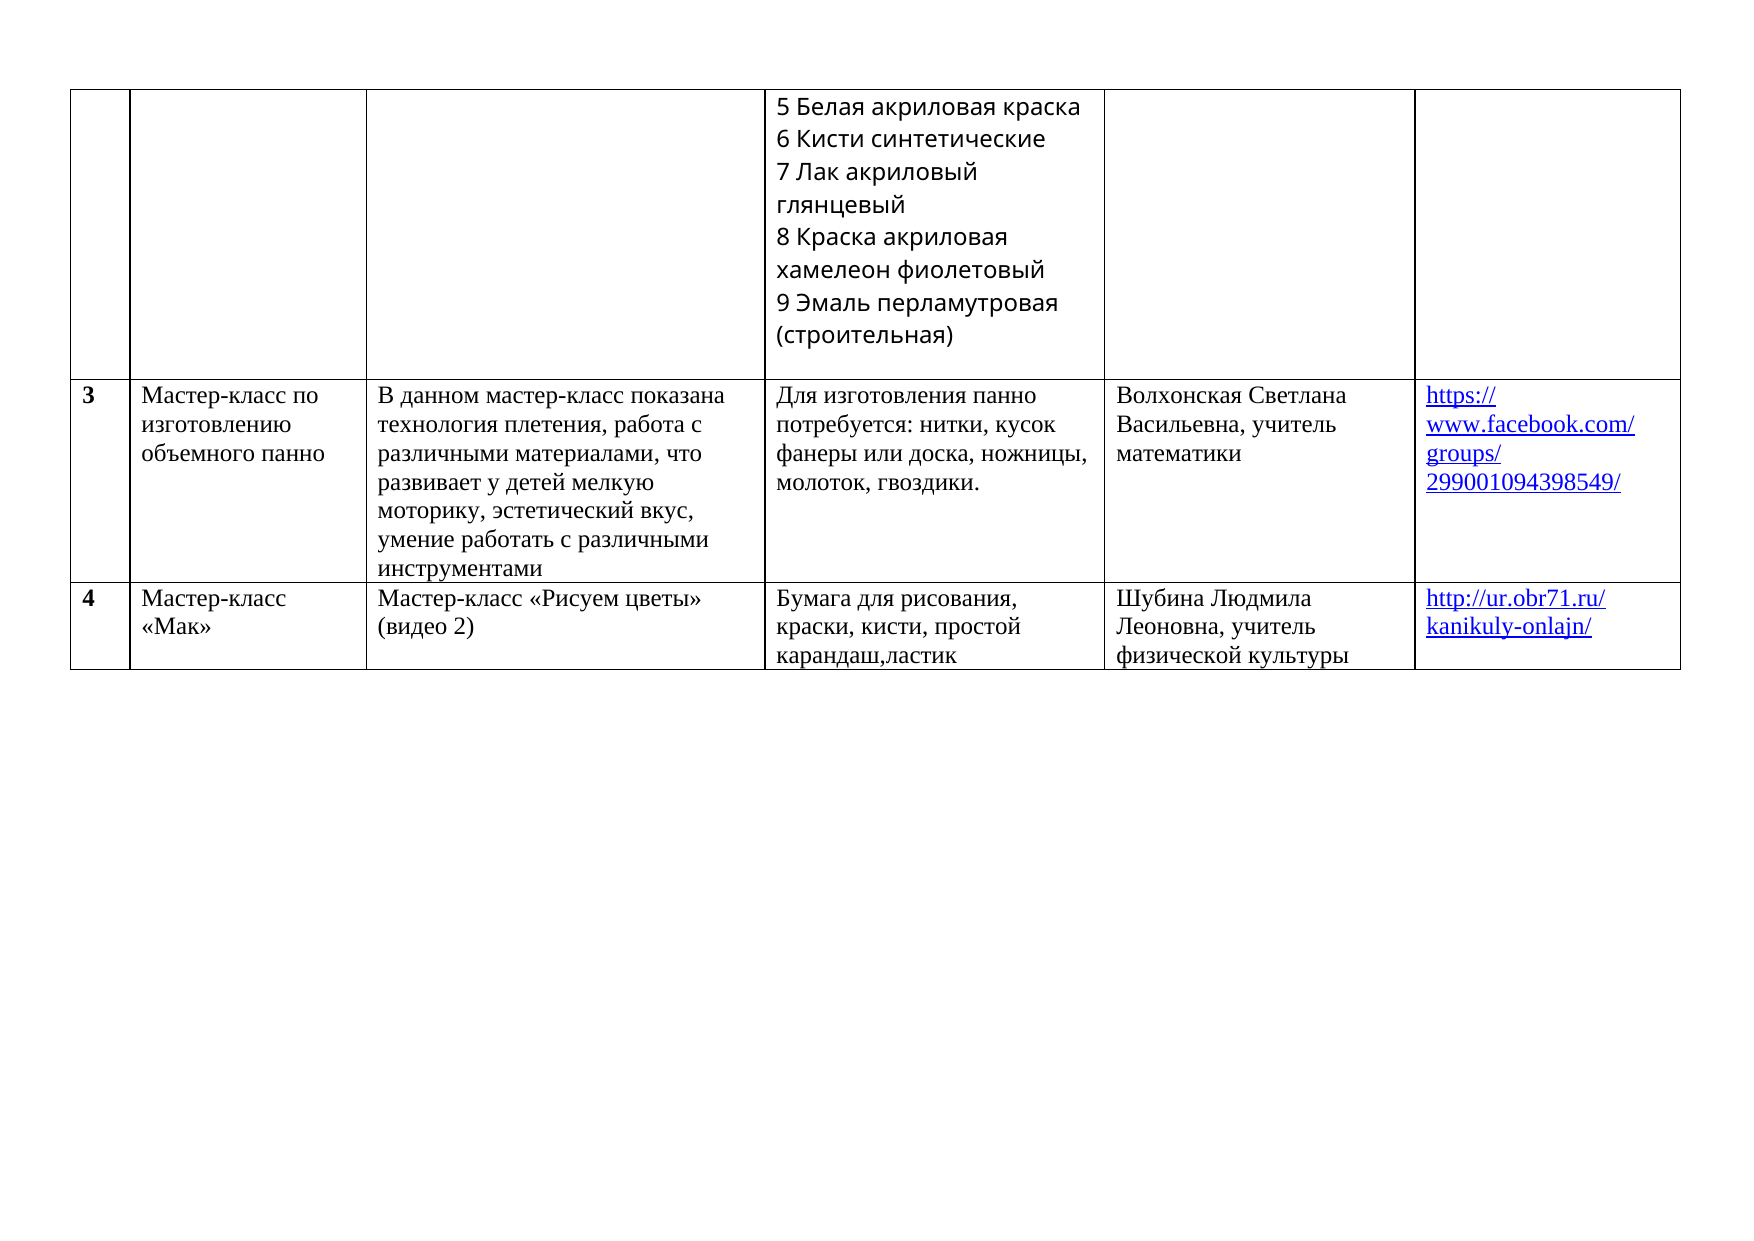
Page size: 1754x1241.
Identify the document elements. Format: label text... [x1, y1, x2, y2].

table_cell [367, 90, 764, 379]
table_cell Шубина Людмила Леоновна, учитель физической культуры [1105, 583, 1414, 669]
table_cell В данном мастер-класс показана технология плетения, работа с различными материалами, что развивает у детей мелкую моторику, эстетический вкус, умение работать с различными инструментами [367, 380, 764, 582]
table_cell Волхонская Светлана Васильевна, учитель математики [1105, 380, 1414, 582]
table_cell Для изготовления панно потребуется: нитки, кусок фанеры или доска, ножницы, молоток, гвоздики. [766, 380, 1104, 582]
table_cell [1105, 90, 1414, 379]
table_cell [1416, 90, 1680, 379]
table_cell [766, 90, 1104, 379]
table_cell Мастер-класс по изготовлению объемного панно [131, 380, 366, 582]
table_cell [131, 90, 366, 379]
table_cell 4 [71, 583, 129, 669]
table_cell 3 [71, 380, 129, 582]
table_cell https://www.facebook.com/groups/299001094398549/ [1416, 380, 1680, 582]
table_cell Бумага для рисования, краски, кисти, простой карандаш,ластик [766, 583, 1104, 669]
table_cell 2 [71, 90, 129, 379]
table_cell http://ur.obr71.ru/kanikuly-onlajn/ [1416, 583, 1680, 669]
table_cell Мастер-класс «Рисуем цветы» (видео 2) [367, 583, 764, 669]
table_cell Мастер-класс «Мак» [131, 583, 366, 669]
